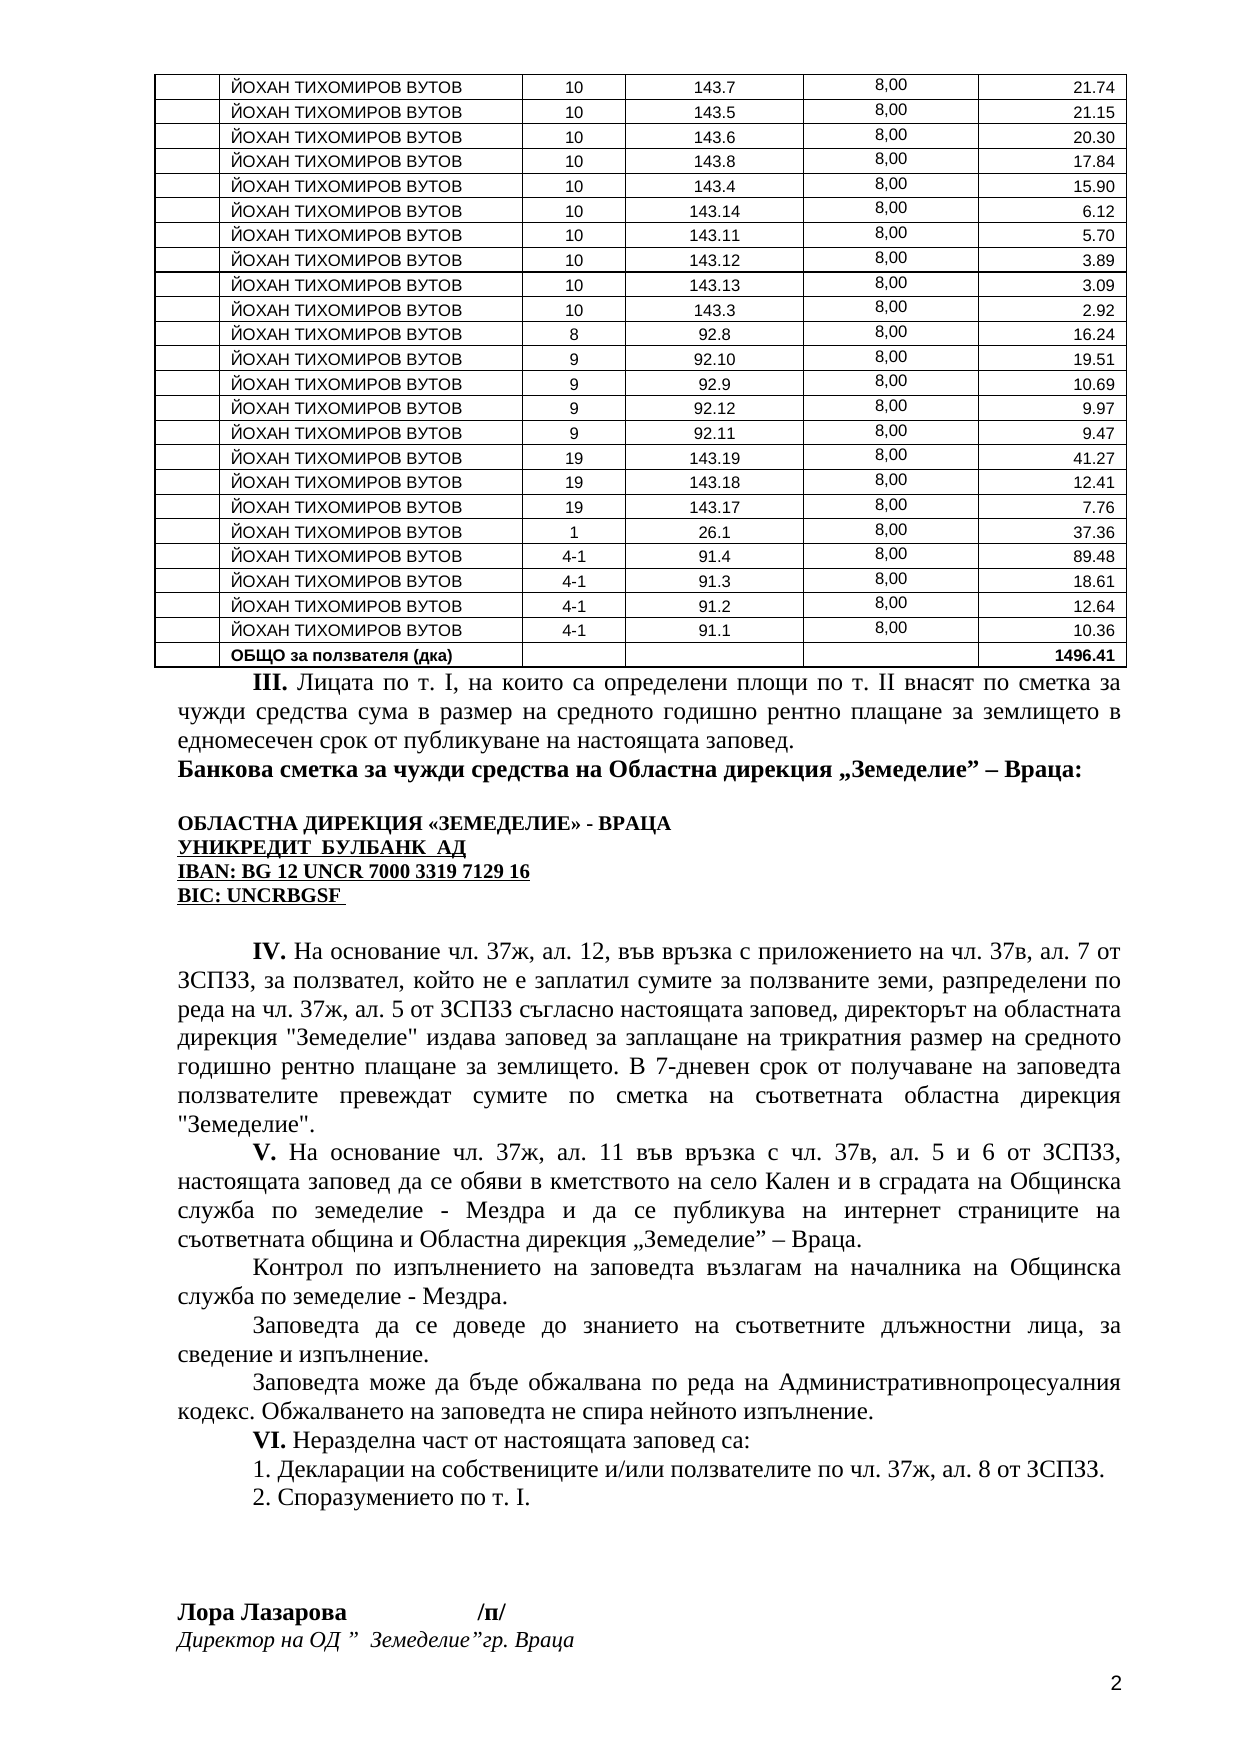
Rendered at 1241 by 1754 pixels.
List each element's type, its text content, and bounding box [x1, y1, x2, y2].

table_cell [156, 174, 219, 197]
text IV. На основание чл. 37ж, ал. 12, във връзка с приложението на чл. 37в, ал. 7 от ЗСПЗЗ, за ползвател, който не е заплатил сумите за ползваните земи, разпределени по реда на чл. 37ж, ал. 5 от ЗСПЗЗ съгласно настоящата заповед, директорът на областната дирекция "Земеделие" издава заповед за заплащане на трикратния размер на средното годишно рентно плащане за землището. В 7-дневен срок от получаване на заповедта ползвателите превеждат сумите по сметка на съответната областна дирекция "Земеделие". [177, 936, 1122, 1137]
table_cell ЙОХАН ТИХОМИРОВ ВУТОВ [220, 198, 522, 222]
table_cell 10 [523, 174, 625, 197]
table_cell 8,00 [804, 223, 978, 247]
table_cell 41.27 [979, 445, 1126, 469]
table_cell 8,00 [804, 421, 978, 444]
table_cell [156, 519, 219, 543]
table_cell 18.61 [979, 569, 1126, 592]
table_cell ЙОХАН ТИХОМИРОВ ВУТОВ [220, 593, 522, 617]
table_cell 91.4 [626, 544, 803, 568]
table_cell 91.1 [626, 618, 803, 642]
table_cell 10.69 [979, 371, 1126, 395]
table_cell ЙОХАН ТИХОМИРОВ ВУТОВ [220, 297, 522, 321]
table_cell 19 [523, 495, 625, 518]
table_cell [156, 618, 219, 642]
table_cell ЙОХАН ТИХОМИРОВ ВУТОВ [220, 346, 522, 370]
table_cell 143.17 [626, 495, 803, 518]
table_cell 21.15 [979, 100, 1126, 123]
table_cell 8,00 [804, 544, 978, 568]
table_cell 91.3 [626, 569, 803, 592]
table_cell [156, 75, 219, 98]
table_cell 37.36 [979, 519, 1126, 543]
table_cell [156, 470, 219, 493]
table_cell ЙОХАН ТИХОМИРОВ ВУТОВ [220, 445, 522, 469]
table_cell 9 [523, 396, 625, 419]
table_cell ЙОХАН ТИХОМИРОВ ВУТОВ [220, 371, 522, 395]
table_cell 8,00 [804, 346, 978, 370]
text III. Лицата по т. I, на които са определени площи по т. II внасят по сметка за чужди средства сума в размер на средното годишно рентно плащане за землището в едномесечен срок от публикуване на настоящата заповед. [177, 668, 1122, 754]
table_cell 8,00 [804, 396, 978, 419]
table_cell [220, 75, 522, 98]
table_cell 92.11 [626, 421, 803, 444]
table_cell 8,00 [804, 445, 978, 469]
table_cell 92.9 [626, 371, 803, 395]
table_cell 3.89 [979, 248, 1126, 271]
table_cell 8,00 [804, 371, 978, 395]
table_cell ЙОХАН ТИХОМИРОВ ВУТОВ [220, 569, 522, 592]
text Контрол по изпълнението на заповедта възлагам на началника на Общинска служба по земеделие - Мездра. [177, 1252, 1122, 1310]
table_cell 9 [523, 421, 625, 444]
table_cell 9 [523, 371, 625, 395]
table_cell 143.7 [626, 75, 803, 98]
table_cell [156, 421, 219, 444]
table_cell 10 [523, 100, 625, 123]
text 1. Декларации на собствениците и/или ползвателите по чл. 37ж, ал. 8 от ЗСПЗЗ. [177, 1454, 1122, 1482]
table_cell 143.6 [626, 124, 803, 148]
table_cell 92.10 [626, 346, 803, 370]
table_cell ЙОХАН ТИХОМИРОВ ВУТОВ [220, 223, 522, 247]
table_cell 143.4 [626, 174, 803, 197]
table_cell ЙОХАН ТИХОМИРОВ ВУТОВ [220, 322, 522, 345]
table_cell 16.24 [979, 322, 1126, 345]
table_cell 10 [523, 297, 625, 321]
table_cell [220, 124, 522, 148]
table_cell [156, 198, 219, 222]
table_cell 8,00 [804, 174, 978, 197]
table_cell 10 [523, 273, 625, 296]
text Банкова сметка за чужди средства на Областна дирекция „Земеделие” – Враца: [177, 754, 1122, 782]
table_cell 10 [523, 124, 625, 148]
text V. На основание чл. 37ж, ал. 11 във връзка с чл. 37в, ал. 5 и 6 от ЗСПЗЗ, настоящата заповед да се обяви в кметството на село Кален и в сградата на Общинска служба по земеделие - Мездра и да се публикува на интернет страниците на съответната община и Областна дирекция „Земеделие” – Враца. [177, 1137, 1122, 1252]
table_cell ЙОХАН ТИХОМИРОВ ВУТОВ [220, 248, 522, 271]
table_cell 8,00 [804, 322, 978, 345]
table_cell 8,00 [804, 75, 978, 98]
text VI. Неразделна част от настоящата заповед са: [177, 1425, 1122, 1454]
table_cell ОБЩО за ползвателя (дка) [220, 643, 522, 666]
table_cell [156, 445, 219, 469]
table_cell [156, 273, 219, 296]
text Заповедта да се доведе до знанието на съответните длъжностни лица, за сведение и изпълнение. [177, 1310, 1122, 1367]
table_cell 4-1 [523, 544, 625, 568]
table_cell 8,00 [804, 248, 978, 271]
table_cell ЙОХАН ТИХОМИРОВ ВУТОВ [220, 495, 522, 518]
table_cell 10.36 [979, 618, 1126, 642]
table_cell 8 [523, 322, 625, 345]
text IBAN: BG 12 UNCR 7000 3319 7129 16 [177, 859, 1122, 883]
table_cell [523, 643, 625, 666]
table_cell ЙОХАН ТИХОМИРОВ ВУТОВ [220, 519, 522, 543]
table_cell [156, 322, 219, 345]
table_cell 4-1 [523, 593, 625, 617]
table_cell 143.11 [626, 223, 803, 247]
table_cell 6.12 [979, 198, 1126, 222]
table_cell 89.48 [979, 544, 1126, 568]
table_cell 91.2 [626, 593, 803, 617]
table_cell 2.92 [979, 297, 1126, 321]
table_cell 143.3 [626, 297, 803, 321]
table_cell [156, 495, 219, 518]
table_cell [156, 396, 219, 419]
table_cell ЙОХАН ТИХОМИРОВ ВУТОВ [220, 470, 522, 493]
table_cell 20.30 [979, 124, 1126, 148]
table_cell 143.14 [626, 198, 803, 222]
table_cell [626, 643, 803, 666]
table_cell ЙОХАН ТИХОМИРОВ ВУТОВ [220, 174, 522, 197]
table_cell ЙОХАН ТИХОМИРОВ ВУТОВ [220, 273, 522, 296]
table_cell 143.19 [626, 445, 803, 469]
table_cell 10 [523, 248, 625, 271]
table_cell 8,00 [804, 470, 978, 493]
table_cell [156, 100, 219, 123]
table_cell 9.47 [979, 421, 1126, 444]
table_cell 19.51 [979, 346, 1126, 370]
text УНИКРЕДИТ БУЛБАНК АД [177, 835, 1122, 859]
table_cell 5.70 [979, 223, 1126, 247]
table_cell 92.12 [626, 396, 803, 419]
table_cell [156, 248, 219, 271]
table_cell ЙОХАН ТИХОМИРОВ ВУТОВ [220, 421, 522, 444]
table_cell [156, 124, 219, 148]
table_cell 143.8 [626, 149, 803, 173]
table_cell [156, 371, 219, 395]
table_cell 1496.41 [979, 643, 1126, 666]
table_cell 12.41 [979, 470, 1126, 493]
table_cell [156, 593, 219, 617]
table_cell 8,00 [804, 569, 978, 592]
table_cell ЙОХАН ТИХОМИРОВ ВУТОВ [220, 149, 522, 173]
table_cell [156, 223, 219, 247]
table_cell 3.09 [979, 273, 1126, 296]
table_cell 12.64 [979, 593, 1126, 617]
table_cell 10 [523, 223, 625, 247]
table_cell 9 [523, 346, 625, 370]
text ОБЛАСТНА ДИРЕКЦИЯ «ЗЕМЕДЕЛИЕ» - ВРАЦА [177, 811, 1122, 835]
table_cell 8,00 [804, 100, 978, 123]
table_cell ЙОХАН ТИХОМИРОВ ВУТОВ [220, 396, 522, 419]
table_cell 8,00 [804, 593, 978, 617]
text Лора Лазарова /п/ [177, 1597, 1122, 1626]
table_cell 4-1 [523, 618, 625, 642]
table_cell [220, 100, 522, 123]
table_cell 8,00 [804, 519, 978, 543]
table_cell [156, 149, 219, 173]
table_cell 19 [523, 470, 625, 493]
table_cell ЙОХАН ТИХОМИРОВ ВУТОВ [220, 544, 522, 568]
table_cell 143.18 [626, 470, 803, 493]
table_cell 143.13 [626, 273, 803, 296]
table_cell ЙОХАН ТИХОМИРОВ ВУТОВ [220, 618, 522, 642]
table_cell 17.84 [979, 149, 1126, 173]
table_cell 15.90 [979, 174, 1126, 197]
table_cell 19 [523, 445, 625, 469]
table_cell 1 [523, 519, 625, 543]
table_cell 4-1 [523, 569, 625, 592]
table_cell 10 [523, 198, 625, 222]
table_cell 8,00 [804, 124, 978, 148]
table_cell 8,00 [804, 273, 978, 296]
table_cell 92.8 [626, 322, 803, 345]
table_cell 21.74 [979, 75, 1126, 98]
table_cell [156, 297, 219, 321]
table_cell 7.76 [979, 495, 1126, 518]
table_cell 143.5 [626, 100, 803, 123]
table_cell 10 [523, 75, 625, 98]
table_cell 143.12 [626, 248, 803, 271]
text Директор на ОД ” Земеделие”гр. Враца [177, 1626, 1122, 1652]
table_cell 8,00 [804, 297, 978, 321]
table_cell 8,00 [804, 618, 978, 642]
table_cell [156, 544, 219, 568]
table_cell 8,00 [804, 198, 978, 222]
table_cell 8,00 [804, 495, 978, 518]
table_cell 8,00 [804, 149, 978, 173]
text BIC: UNCRBGSF [177, 883, 1122, 907]
table_cell [156, 346, 219, 370]
table_cell 26.1 [626, 519, 803, 543]
table_cell [156, 569, 219, 592]
table_cell [156, 643, 219, 666]
table_cell [804, 643, 978, 666]
text 2. Споразумението по т. I. [177, 1482, 1122, 1511]
table_cell 9.97 [979, 396, 1126, 419]
table_cell 10 [523, 149, 625, 173]
text Заповедта може да бъде обжалвана по реда на Административнопроцесуалния кодекс. Обжалването на заповедта не спира нейното изпълнение. [177, 1367, 1122, 1425]
